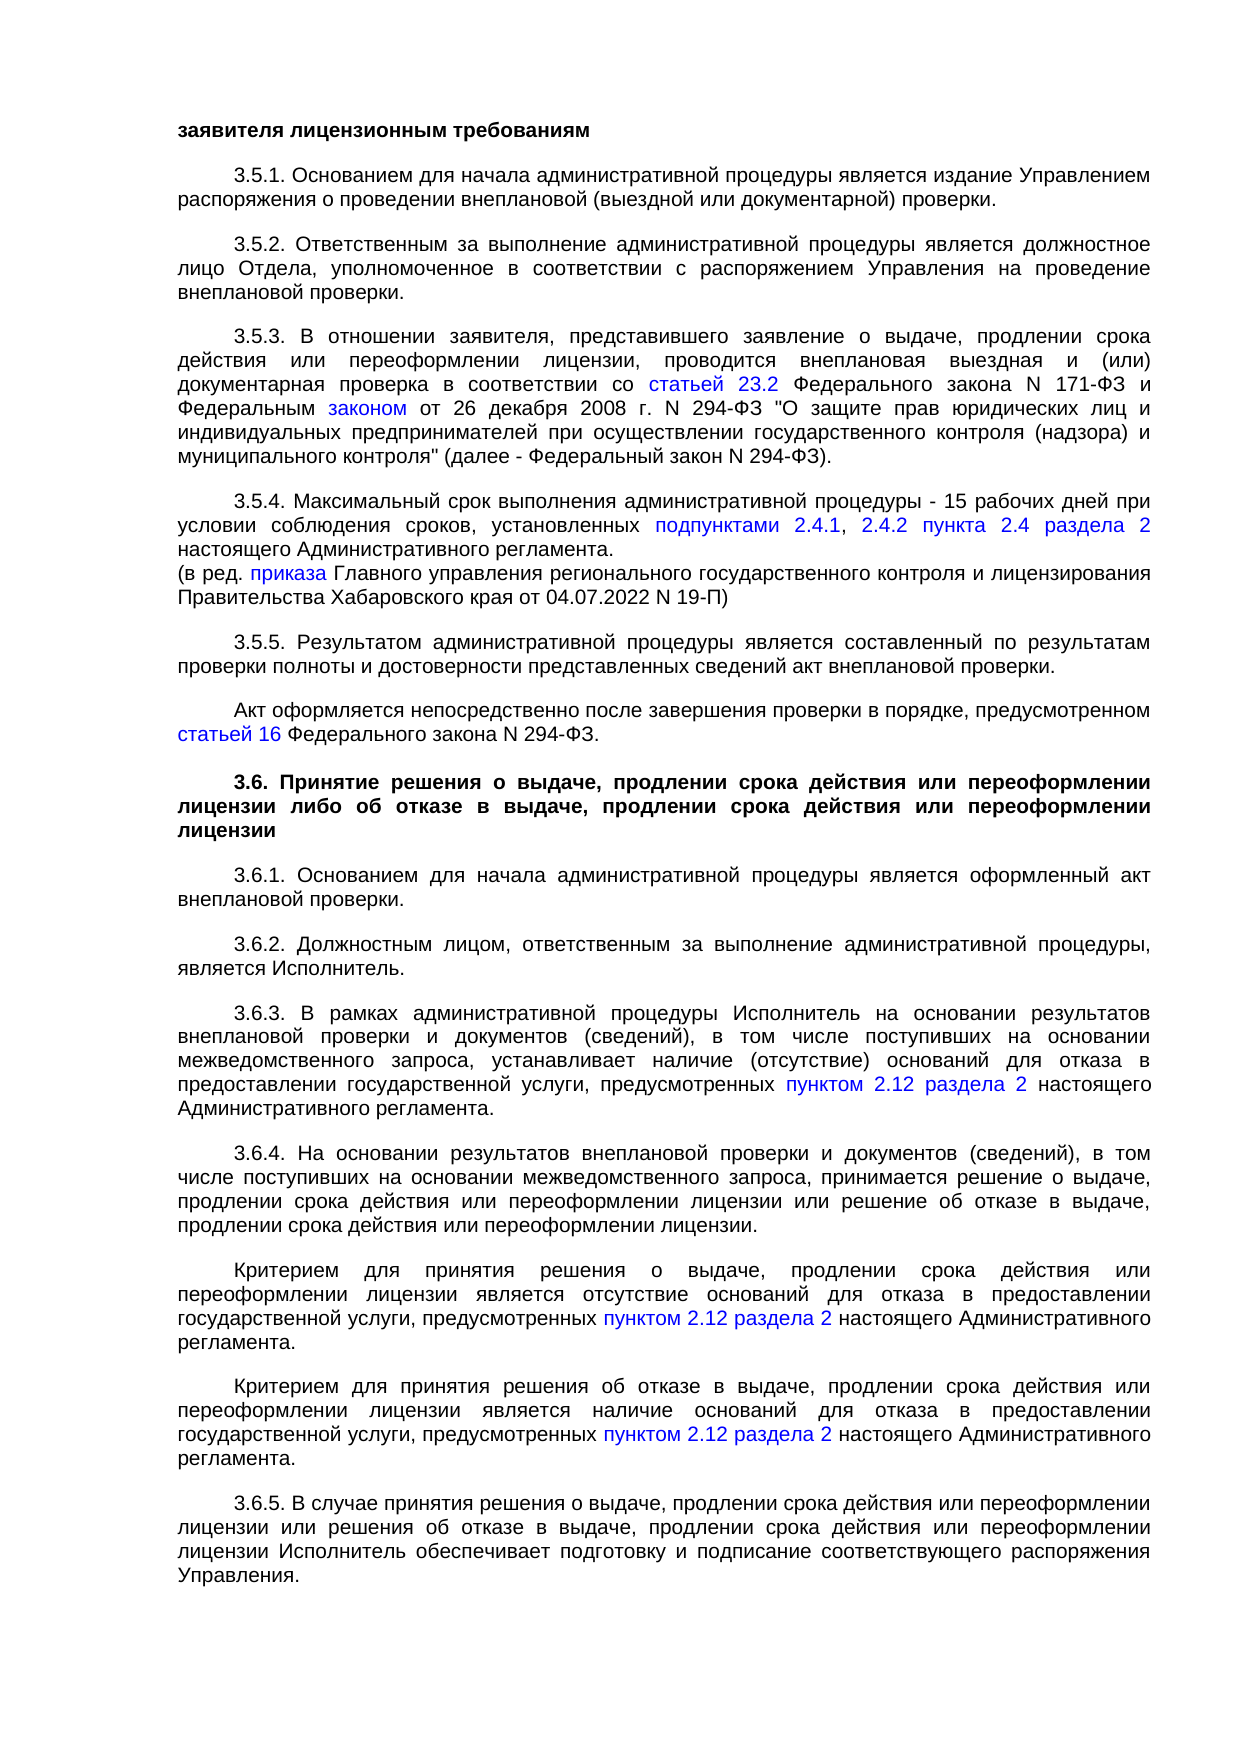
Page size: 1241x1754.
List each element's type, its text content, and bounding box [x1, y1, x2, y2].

text Критерием для принятия решения об отказе в выдаче, продлении срока действия или переоформлении лицензии является наличие оснований для отказа в предоставлении государственной услуги, предусмотренных пунктом 2.12 раздела 2 настоящего Административного регламента. [177, 1374, 1152, 1470]
text 3.6.2. Должностным лицом, ответственным за выполнение административной процедуры, является Исполнитель. [177, 932, 1152, 979]
text 3.5.2. Ответственным за выполнение административной процедуры является должностное лицо Отдела, уполномоченное в соответствии с распоряжением Управления на проведение внеплановой проверки. [177, 232, 1152, 303]
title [177, 118, 1152, 142]
text 3.5.5. Результатом административной процедуры является составленный по результатам проверки полноты и достоверности представленных сведений акт внеплановой проверки. [177, 629, 1152, 677]
title 3.6. Принятие решения о выдаче, продлении срока действия или переоформлении лицензии либо об отказе в выдаче, продлении срока действия или переоформлении лицензии [177, 770, 1152, 842]
text 3.6.4. На основании результатов внеплановой проверки и документов (сведений), в том числе поступивших на основании межведомственного запроса, принимается решение о выдаче, продлении срока действия или переоформлении лицензии или решение об отказе в выдаче, продлении срока действия или переоформлении лицензии. [177, 1141, 1152, 1237]
text 3.6.5. В случае принятия решения о выдаче, продлении срока действия или переоформлении лицензии или решения об отказе в выдаче, продлении срока действия или переоформлении лицензии Исполнитель обеспечивает подготовку и подписание соответствующего распоряжения Управления. [177, 1491, 1152, 1587]
text 3.6.1. Основанием для начала административной процедуры является оформленный акт внеплановой проверки. [177, 863, 1152, 911]
text 3.5.3. В отношении заявителя, представившего заявление о выдаче, продлении срока действия или переоформлении лицензии, проводится внеплановая выездная и (или) документарная проверка в соответствии со статьей 23.2 Федерального закона N 171-ФЗ и Федеральным законом от 26 декабря 2008 г. N 294-ФЗ "О защите прав юридических лиц и индивидуальных предпринимателей при осуществлении государственного контроля (надзора) и муниципального контроля" (далее - Федеральный закон N 294-ФЗ). [177, 324, 1152, 468]
text 3.5.1. Основанием для начала административной процедуры является издание Управлением распоряжения о проведении внеплановой (выездной или документарной) проверки. [177, 163, 1152, 211]
text Критерием для принятия решения о выдаче, продлении срока действия или переоформлении лицензии является отсутствие оснований для отказа в предоставлении государственной услуги, предусмотренных пунктом 2.12 раздела 2 настоящего Административного регламента. [177, 1258, 1152, 1353]
text 3.5.4. Максимальный срок выполнения административной процедуры - 15 рабочих дней при условии соблюдения сроков, установленных подпунктами 2.4.1, 2.4.2 пункта 2.4 раздела 2 настоящего Административного регламента. [177, 489, 1152, 561]
text Акт оформляется непосредственно после завершения проверки в порядке, предусмотренном статьей 16 Федерального закона N 294-ФЗ. [177, 698, 1152, 746]
text 3.6.3. В рамках административной процедуры Исполнитель на основании результатов внеплановой проверки и документов (сведений), в том числе поступивших на основании межведомственного запроса, устанавливает наличие (отсутствие) оснований для отказа в предоставлении государственной услуги, предусмотренных пунктом 2.12 раздела 2 настоящего Административного регламента. [177, 1000, 1152, 1120]
text (в ред. приказа Главного управления регионального государственного контроля и лицензирования Правительства Хабаровского края от 04.07.2022 N 19-П) [177, 561, 1152, 609]
